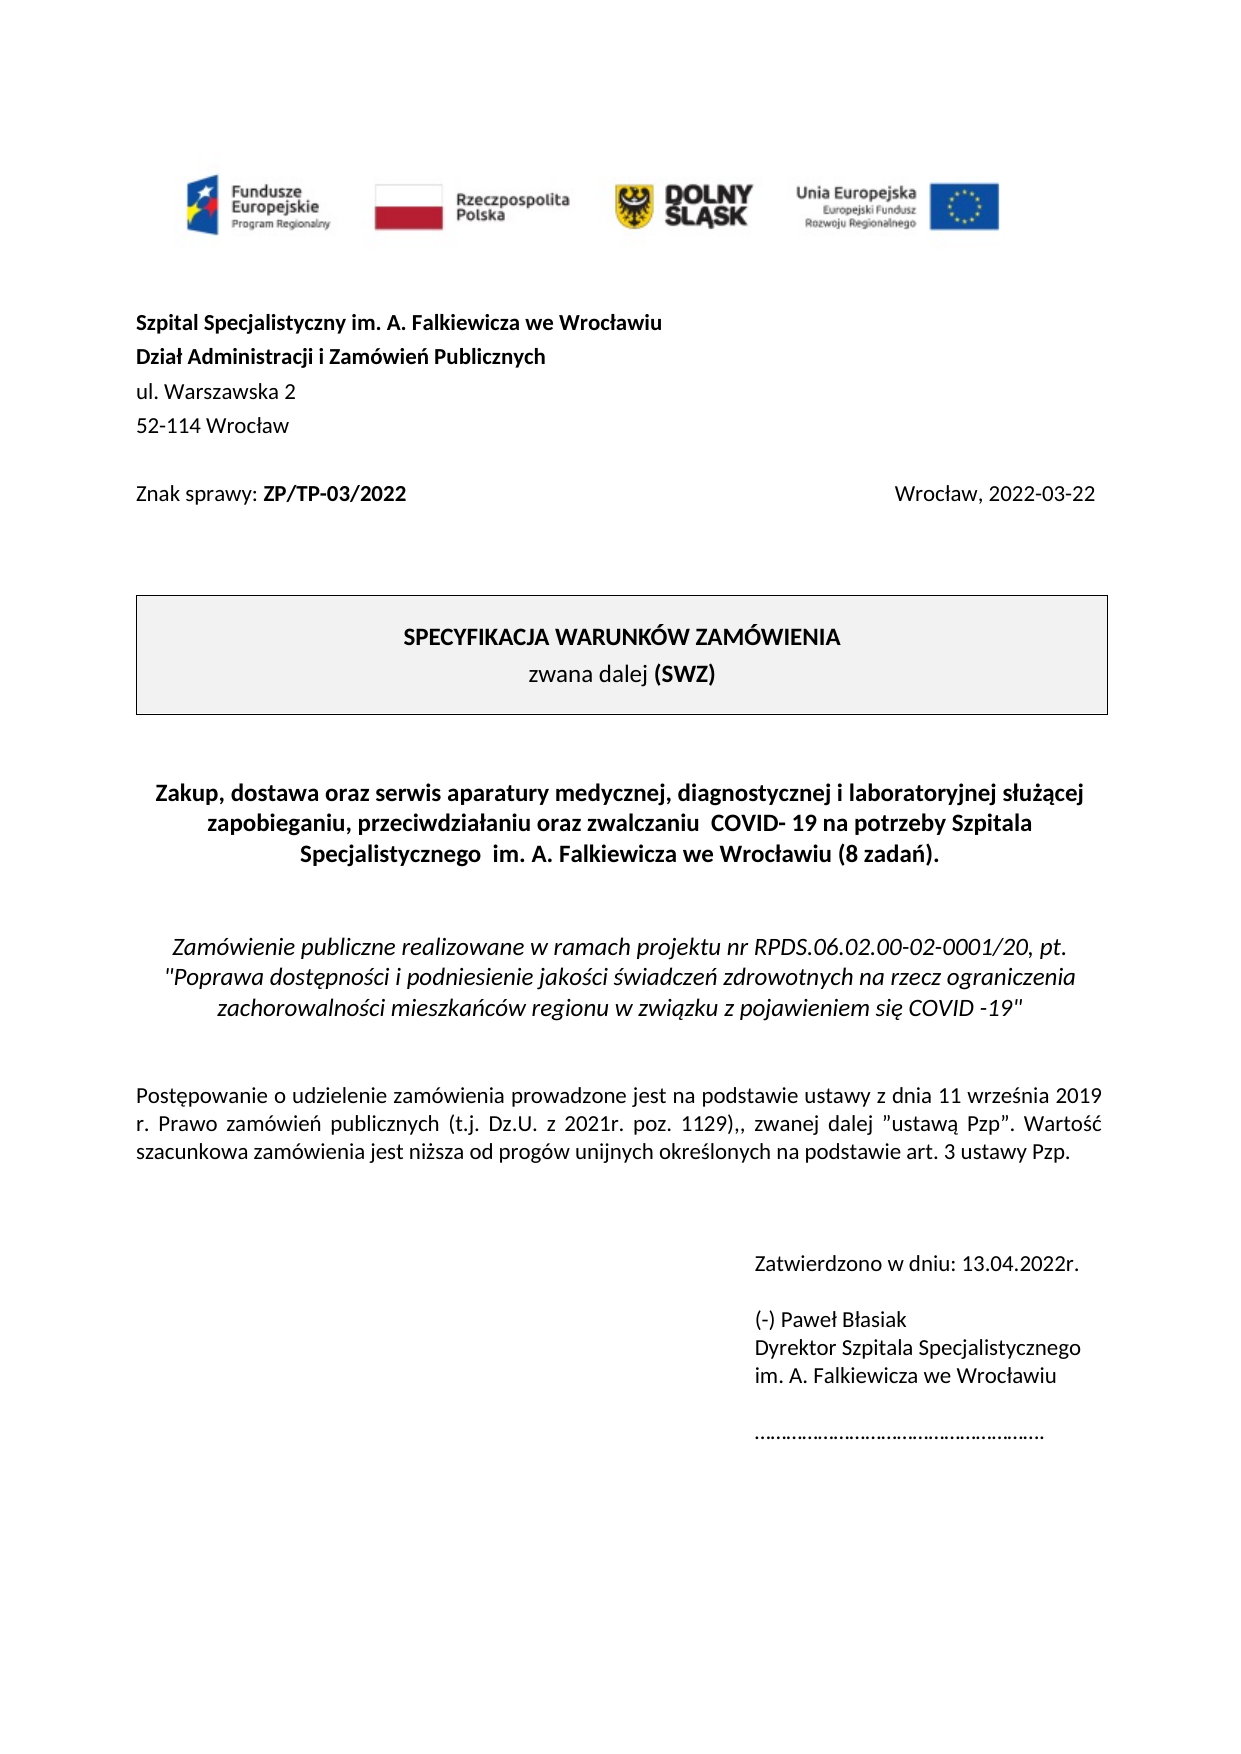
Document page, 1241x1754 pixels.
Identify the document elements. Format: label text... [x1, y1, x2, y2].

text Zakup, dostawa oraz serwis aparatury medycznej, diagnostycznej i laboratoryjnej służącej zapobieganiu, przeciwdziałaniu oraz zwalczaniu COVID- 19 na potrzeby Szpitala Specjalistycznego im. A. Falkiewicza we Wrocławiu (8 zadań). [136, 777, 1104, 868]
table_header SPECYFIKACJA WARUNKÓW ZAMÓWIENIA zwana dalej (SWZ) [137, 596, 1107, 713]
text ………………………………………………. [754, 1417, 1104, 1445]
text (-) Paweł Błasiak [754, 1305, 1104, 1333]
picture [173, 153, 1067, 268]
text 52-114 Wrocław [136, 411, 1104, 439]
text Dział Administracji i Zamówień Publicznych [136, 342, 1104, 371]
text Znak sprawy: ZP/TP-03/2022 Wrocław, 2022-03-22 [136, 479, 1104, 508]
text Dyrektor Szpitala Specjalistycznego im. A. Falkiewicza we Wrocławiu [754, 1333, 1104, 1389]
text ul. Warszawska 2 [136, 377, 1104, 405]
text Szpital Specjalistyczny im. A. Falkiewicza we Wrocławiu [136, 308, 1104, 336]
text Postępowanie o udzielenie zamówienia prowadzone jest na podstawie ustawy z dnia 11 września 2019 r. Prawo zamówień publicznych (t.j. Dz.U. z 2021r. poz. 1129),, zwanej dalej ”ustawą Pzp”. Wartość szacunkowa zamówienia jest niższa od progów unijnych określonych na podstawie art. 3 ustawy Pzp. [136, 1081, 1104, 1165]
text Zamówienie publiczne realizowane w ramach projektu nr RPDS.06.02.00-02-0001/20, pt. "Poprawa dostępności i podniesienie jakości świadczeń zdrowotnych na rzecz ograniczenia zachorowalności mieszkańców regionu w związku z pojawieniem się COVID -19" [136, 931, 1104, 1023]
text Zatwierdzono w dniu: 13.04.2022r. [754, 1249, 1104, 1277]
